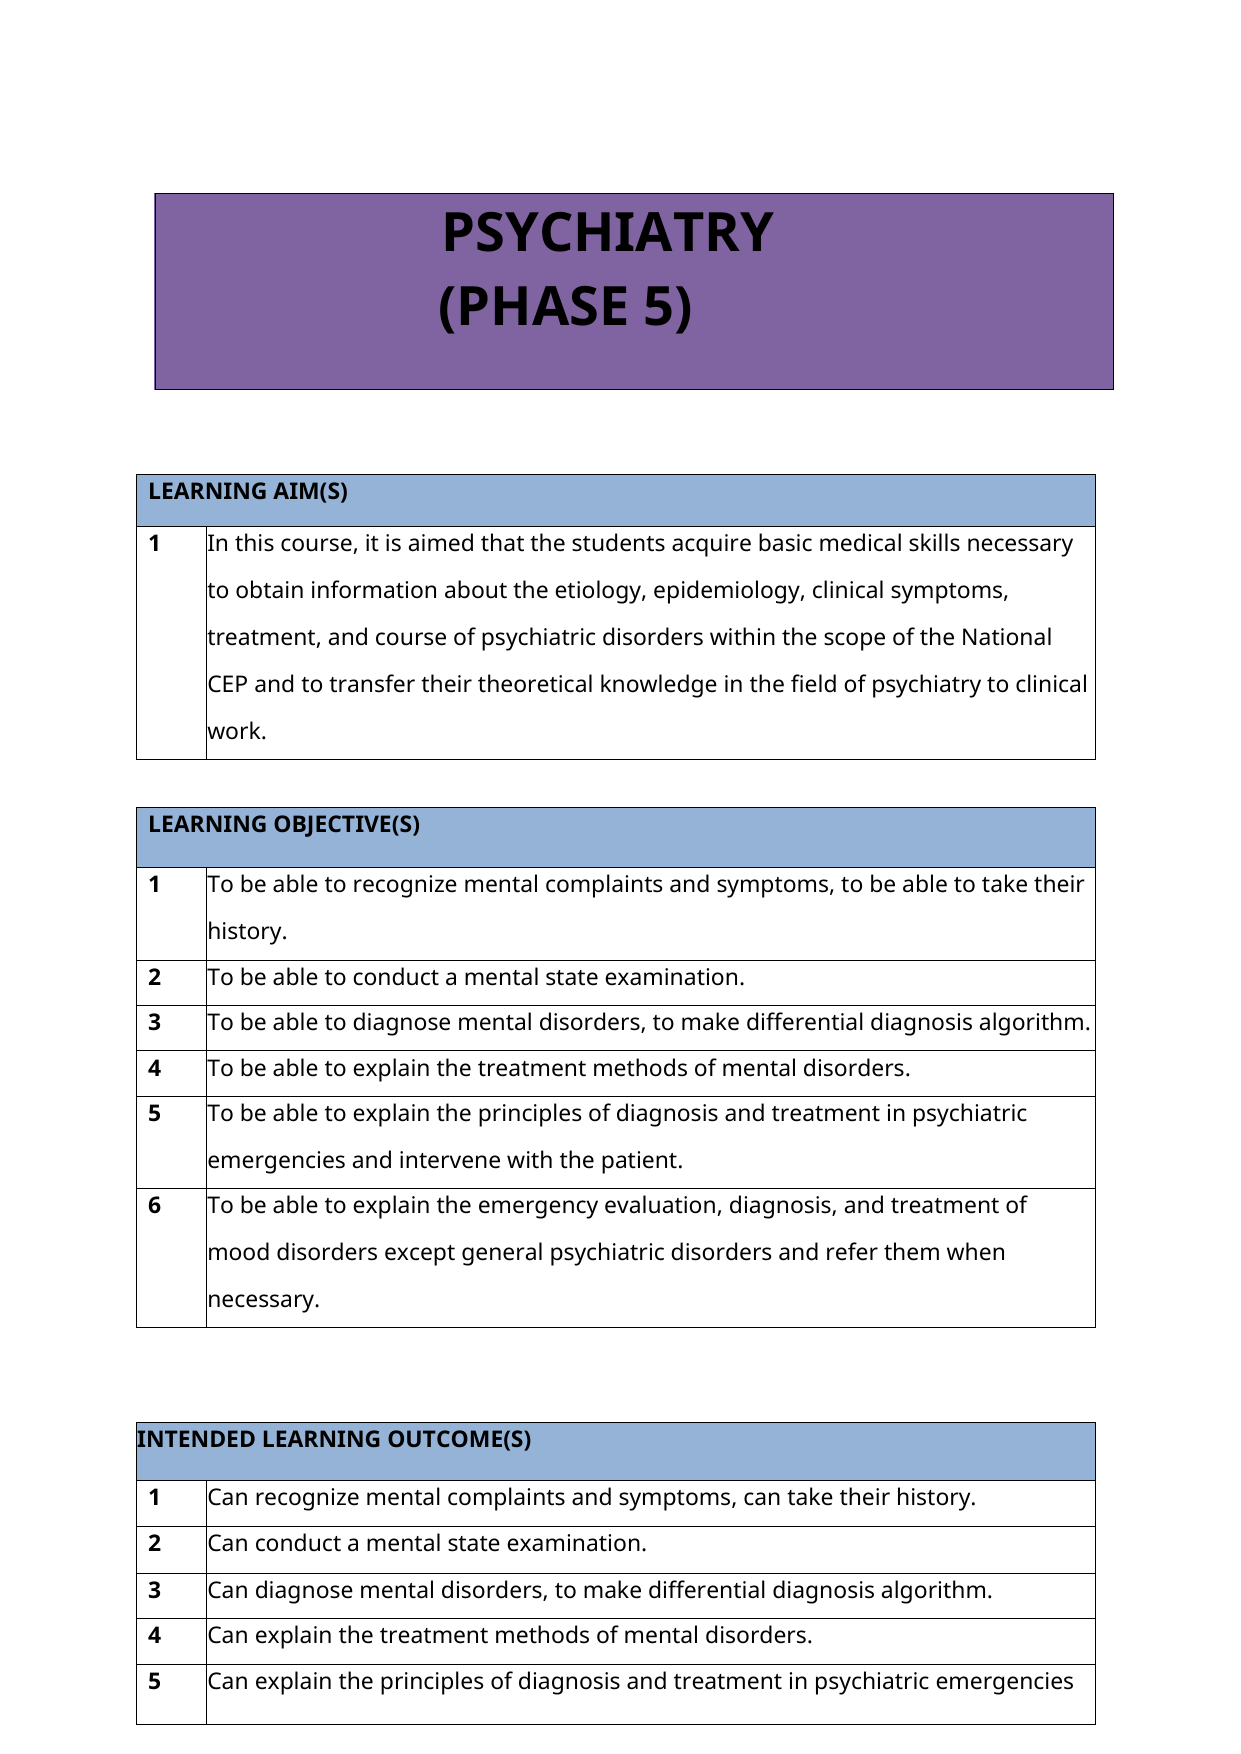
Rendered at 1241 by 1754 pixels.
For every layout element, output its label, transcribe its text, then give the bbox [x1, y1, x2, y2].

table_cell To be able to explain the principles of diagnosis and treatment in psychiatric emergencies and intervene with the patient. [207, 1097, 1095, 1188]
table_cell In this course, it is aimed that the students acquire basic medical skills necessary to obtain information about the etiology, epidemiology, clinical symptoms, treatment, and course of psychiatric disorders within the scope of the National CEP and to transfer their theoretical knowledge in the field of psychiatry to clinical work. [207, 527, 1095, 759]
table_cell To be able to diagnose mental disorders, to make differential diagnosis algorithm. [207, 1006, 1095, 1050]
table_header LEARNING AIM(S) [137, 475, 1095, 526]
table_cell To be able to explain the emergency evaluation, diagnosis, and treatment of mood disorders except general psychiatric disorders and refer them when necessary. [207, 1189, 1095, 1327]
table_cell Can explain the treatment methods of mental disorders. [207, 1619, 1095, 1664]
table_cell 2 [137, 961, 206, 1005]
table_cell 1 [137, 868, 206, 959]
table_cell Can recognize mental complaints and symptoms, can take their history. [207, 1481, 1095, 1526]
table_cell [207, 1665, 1095, 1724]
table_cell 1 [137, 527, 206, 759]
table_cell Can conduct a mental state examination. [207, 1527, 1095, 1573]
table_cell 5 [137, 1097, 206, 1188]
table_cell 6 [137, 1189, 206, 1327]
table_cell 4 [137, 1051, 206, 1096]
table_cell Can diagnose mental disorders, to make differential diagnosis algorithm. [207, 1574, 1095, 1618]
table_cell To be able to recognize mental complaints and symptoms, to be able to take their history. [207, 868, 1095, 959]
table_cell 4 [137, 1619, 206, 1664]
table_cell To be able to explain the treatment methods of mental disorders. [207, 1051, 1095, 1096]
table_cell 5 [137, 1665, 206, 1724]
table_cell 3 [137, 1006, 206, 1050]
table_cell 2 [137, 1527, 206, 1573]
table_header LEARNING OBJECTIVE(S) [137, 808, 1095, 867]
table_cell 3 [137, 1574, 206, 1618]
table_cell 1 [137, 1481, 206, 1526]
table_cell To be able to conduct a mental state examination. [207, 961, 1095, 1005]
table_header INTENDED LEARNING OUTCOME(S) [137, 1423, 1095, 1480]
